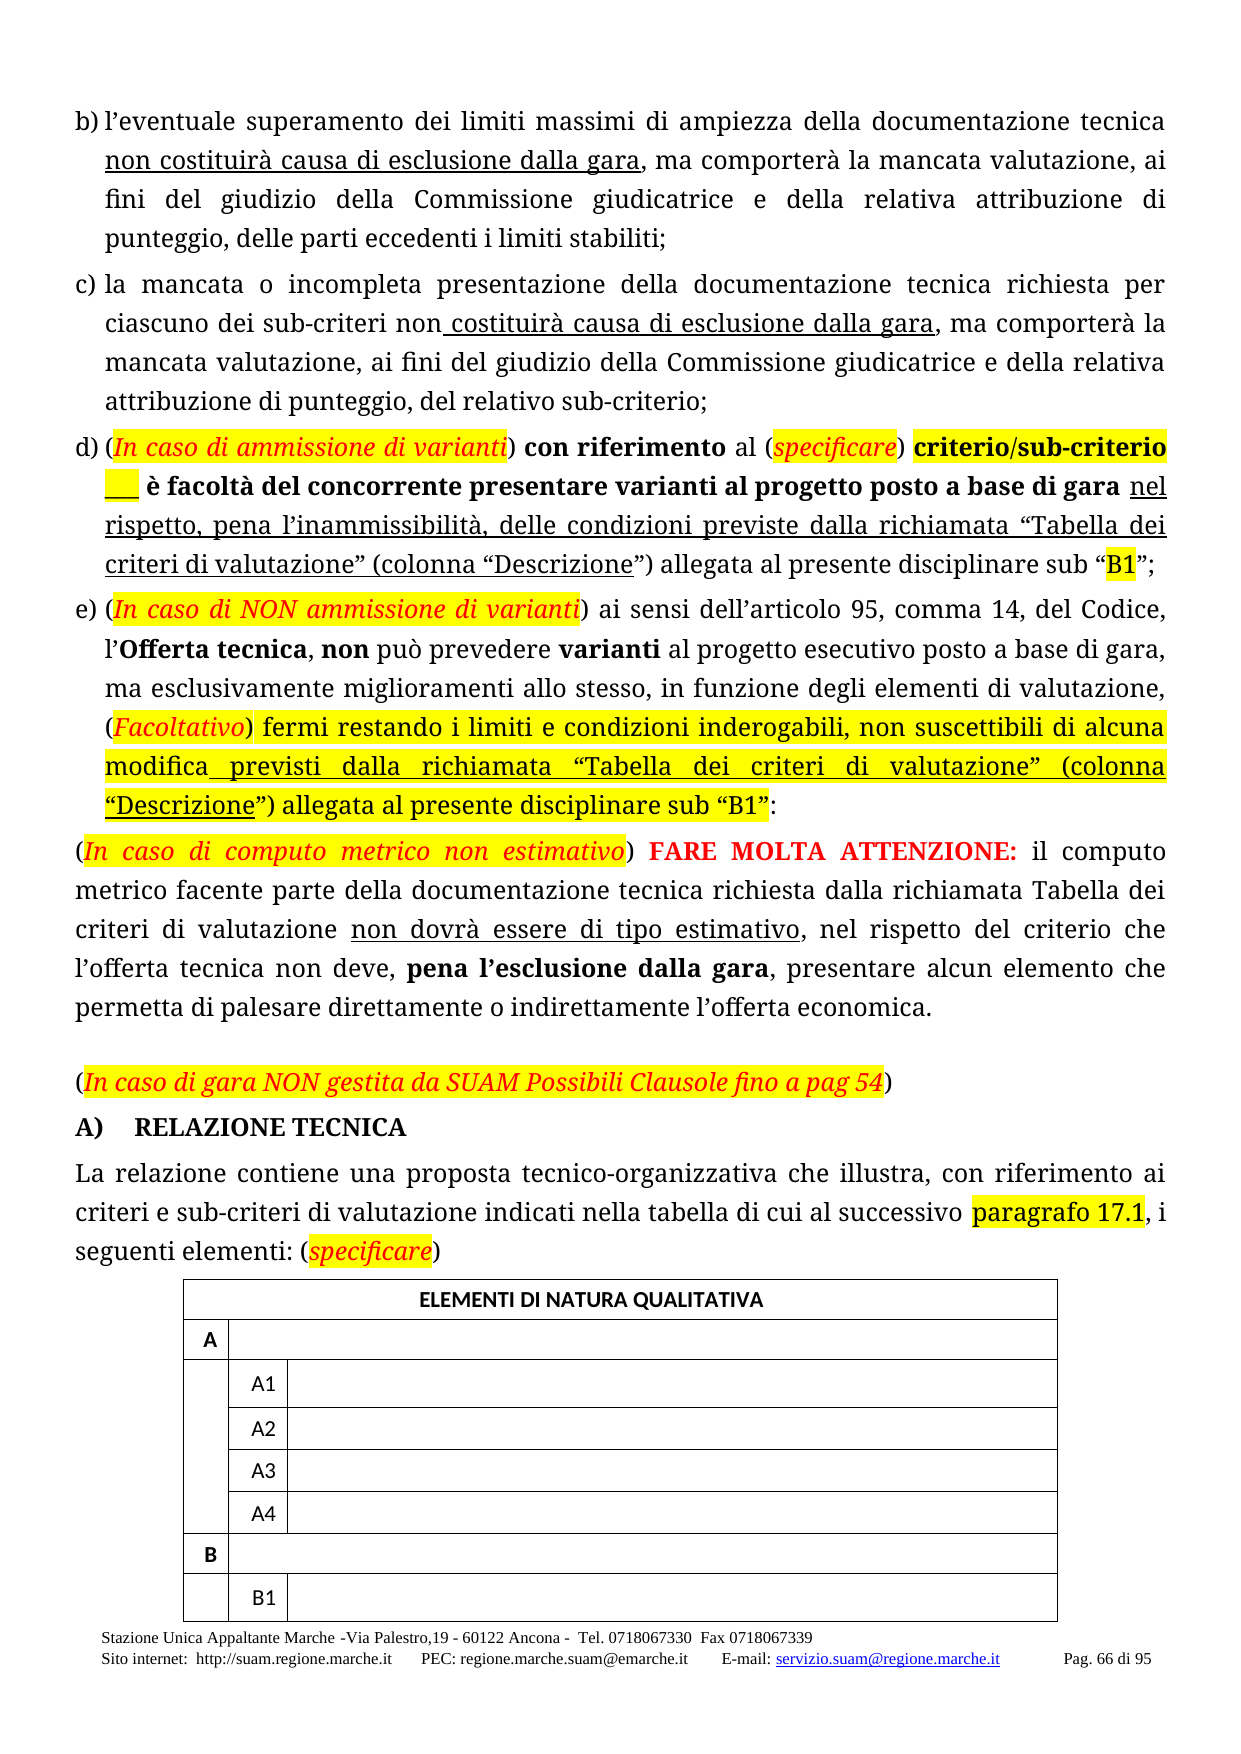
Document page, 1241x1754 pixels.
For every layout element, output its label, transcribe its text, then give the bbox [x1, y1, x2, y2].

list (In caso di ammissione di varianti) con riferimento al (specificare) criterio/sub-criterio ___ è facoltà del concorrente presentare varianti al progetto posto a base di gara nel rispetto, pena l’inammissibilità, delle condizioni previste dalla richiamata “Tabella dei criteri di valutazione” (colonna “Descrizione”) allegata al presente disciplinare sub “B1”; [75, 429, 1167, 581]
table_cell A [184, 1320, 228, 1359]
table_cell A4 [229, 1492, 287, 1533]
table_cell A1 [229, 1360, 287, 1407]
table_header ELEMENTI DI NATURA QUALITATIVA [184, 1280, 1057, 1319]
table_cell [229, 1320, 1057, 1359]
table_cell [288, 1450, 1057, 1491]
table_cell [229, 1534, 1057, 1573]
list la mancata o incompleta presentazione della documentazione tecnica richiesta per ciascuno dei sub-criteri non costituirà causa di esclusione dalla gara, ma comporterà la mancata valutazione, ai fini del giudizio della Commissione giudicatrice e della relativa attribuzione di punteggio, del relativo sub-criterio; [75, 266, 1167, 418]
table_cell [288, 1408, 1057, 1449]
table_cell B [184, 1534, 228, 1573]
table_cell [184, 1360, 228, 1533]
table_cell [184, 1574, 228, 1621]
list (In caso di NON ammissione di varianti) ai sensi dell’articolo 95, comma 14, del Codice, l’Offerta tecnica, non può prevedere varianti al progetto esecutivo posto a base di gara, ma esclusivamente miglioramenti allo stesso, in funzione degli elementi di valutazione, (Facoltativo) fermi restando i limiti e condizioni inderogabili, non suscettibili di alcuna modifica previsti dalla richiamata “Tabella dei criteri di valutazione” (colonna “Descrizione”) allegata al presente disciplinare sub “B1”: [75, 592, 1167, 822]
text (In caso di gara NON gestita da SUAM Possibili Clausole fino a pag 54) [75, 1064, 1167, 1098]
list RELAZIONE TECNICA [75, 1110, 1167, 1144]
text La relazione contiene una proposta tecnico-organizzativa che illustra, con riferimento ai criteri e sub-criteri di valutazione indicati nella tabella di cui al successivo paragrafo 17.1, i seguenti elementi: (specificare) [75, 1155, 1167, 1268]
table_cell B1 [229, 1574, 287, 1621]
table_cell [288, 1574, 1057, 1621]
table_cell [288, 1360, 1057, 1407]
text (In caso di computo metrico non estimativo) FARE MOLTA ATTENZIONE: il computo metrico facente parte della documentazione tecnica richiesta dalla richiamata Tabella dei criteri di valutazione non dovrà essere di tipo estimativo, nel rispetto del criterio che l’offerta tecnica non deve, pena l’esclusione dalla gara, presentare alcun elemento che permetta di palesare direttamente o indirettamente l’offerta economica. [75, 833, 1167, 1024]
table_cell [288, 1492, 1057, 1533]
table_cell A2 [229, 1408, 287, 1449]
list l’eventuale superamento dei limiti massimi di ampiezza della documentazione tecnica non costituirà causa di esclusione dalla gara, ma comporterà la mancata valutazione, ai fini del giudizio della Commissione giudicatrice e della relativa attribuzione di punteggio, delle parti eccedenti i limiti stabiliti; [75, 103, 1167, 255]
table_cell A3 [229, 1450, 287, 1491]
